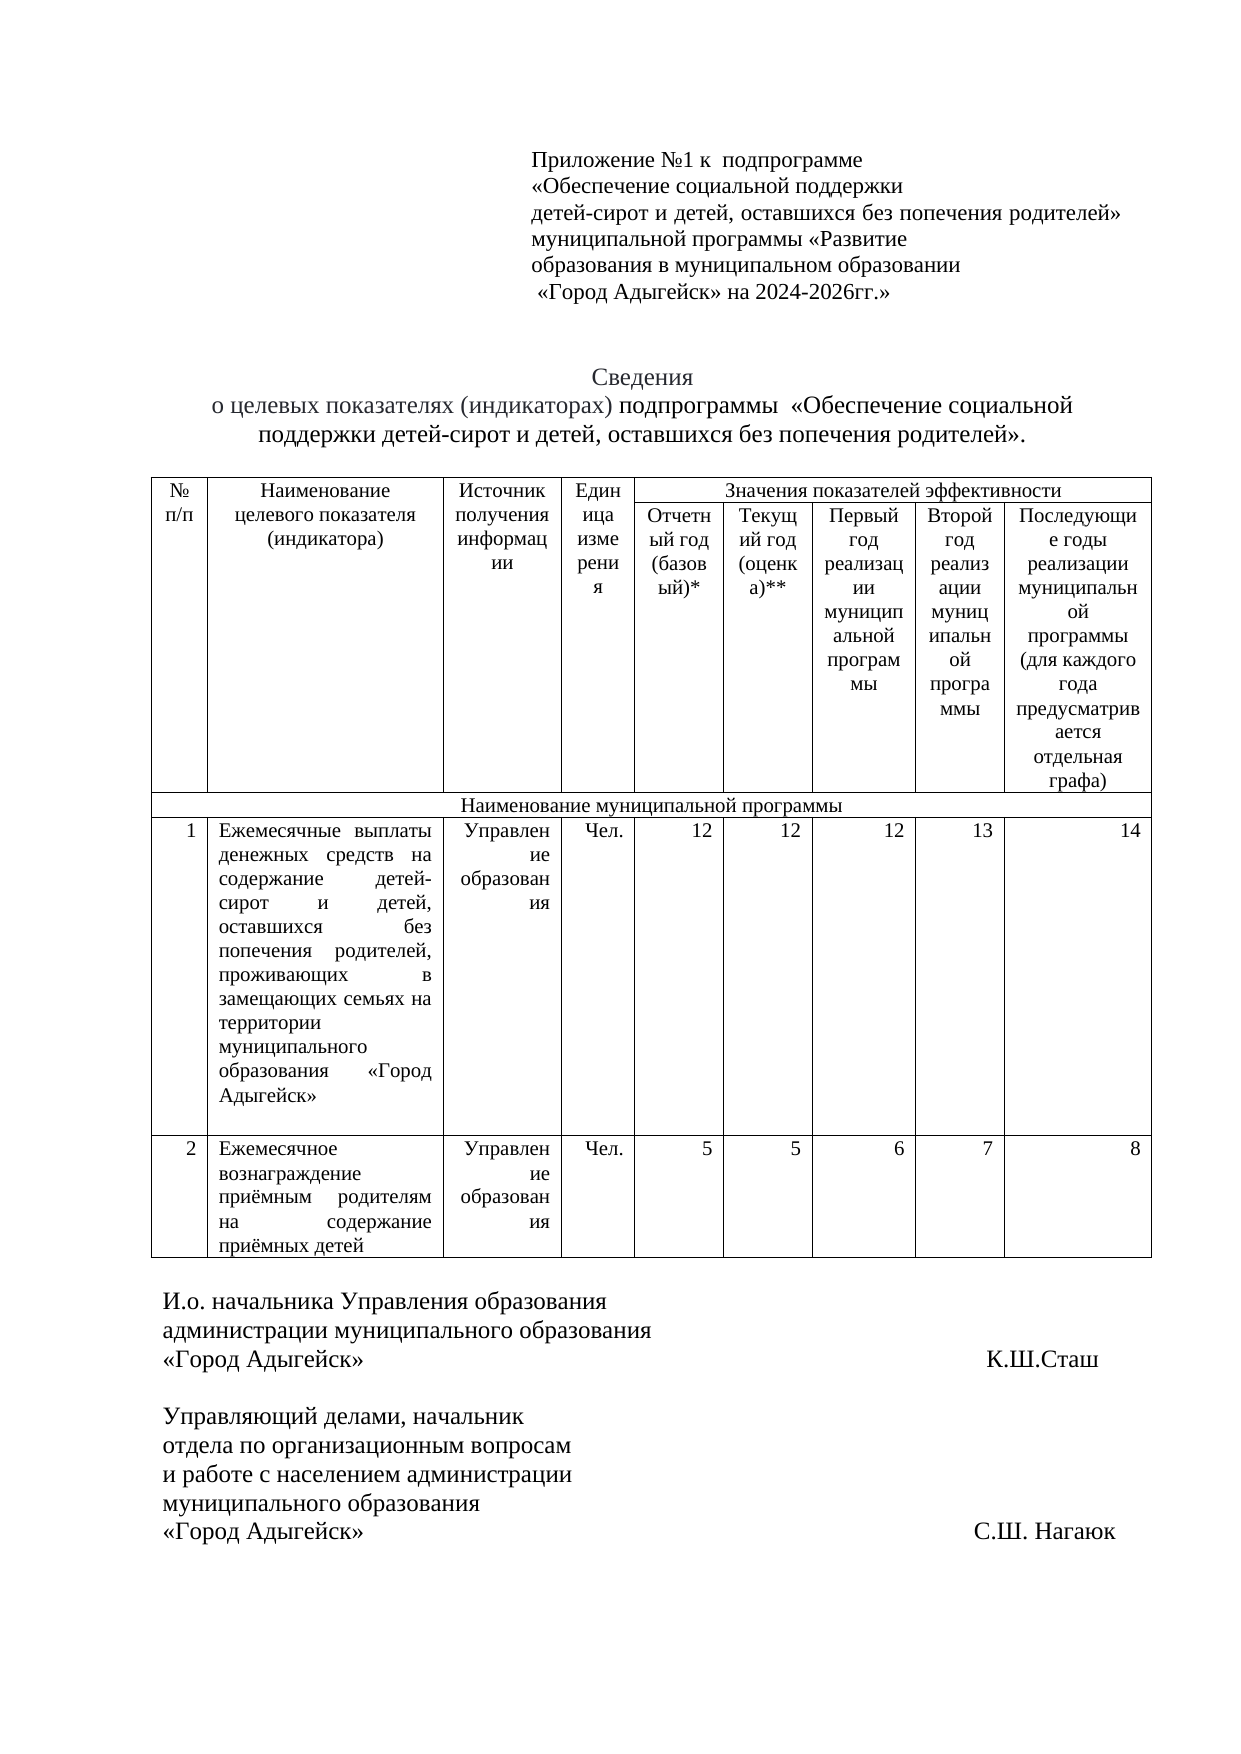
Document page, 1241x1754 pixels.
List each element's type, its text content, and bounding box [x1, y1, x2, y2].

text Сведения о целевых показателях (индикаторах) подпрограммы «Обеспечение социальной поддержки детей-сирот и детей, оставшихся без попечения родителей». [162, 362, 1122, 448]
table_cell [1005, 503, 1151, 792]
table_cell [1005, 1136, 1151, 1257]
text «Город Адыгейск» на 2024-2026гг.» [457, 278, 1122, 304]
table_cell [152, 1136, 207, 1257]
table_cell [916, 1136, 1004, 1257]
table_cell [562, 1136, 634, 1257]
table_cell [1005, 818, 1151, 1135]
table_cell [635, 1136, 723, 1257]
text И.о. начальника Управления образования [162, 1286, 1122, 1315]
text администрации муниципального образования [162, 1315, 1122, 1344]
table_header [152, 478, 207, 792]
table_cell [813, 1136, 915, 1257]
text «Обеспечение социальной поддержки [162, 172, 1122, 199]
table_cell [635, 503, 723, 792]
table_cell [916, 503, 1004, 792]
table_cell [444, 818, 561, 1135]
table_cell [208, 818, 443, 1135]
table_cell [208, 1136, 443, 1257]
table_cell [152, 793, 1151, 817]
text детей-сирот и детей, оставшихся без попечения родителей» муниципальной программы «Развитие [531, 199, 1122, 252]
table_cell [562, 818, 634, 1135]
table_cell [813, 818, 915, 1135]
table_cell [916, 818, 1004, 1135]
text образования в муниципальном образовании [457, 252, 1122, 278]
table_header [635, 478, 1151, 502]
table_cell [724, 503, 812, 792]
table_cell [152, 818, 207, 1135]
text Управляющий делами, начальник [162, 1401, 1122, 1430]
text Приложение №1 к подпрограмме [162, 146, 1122, 172]
text «Город Адыгейск» К.Ш.Сташ [162, 1344, 1122, 1373]
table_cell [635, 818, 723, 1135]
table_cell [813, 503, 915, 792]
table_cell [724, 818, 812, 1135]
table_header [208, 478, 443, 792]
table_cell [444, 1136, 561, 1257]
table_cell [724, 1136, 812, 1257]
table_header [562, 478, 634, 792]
text муниципального образования [162, 1488, 1122, 1516]
text отдела по организационным вопросам [162, 1430, 1122, 1459]
text «Город Адыгейск» С.Ш. Нагаюк [162, 1516, 1122, 1545]
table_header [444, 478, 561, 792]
text и работе с населением администрации [162, 1459, 1122, 1488]
